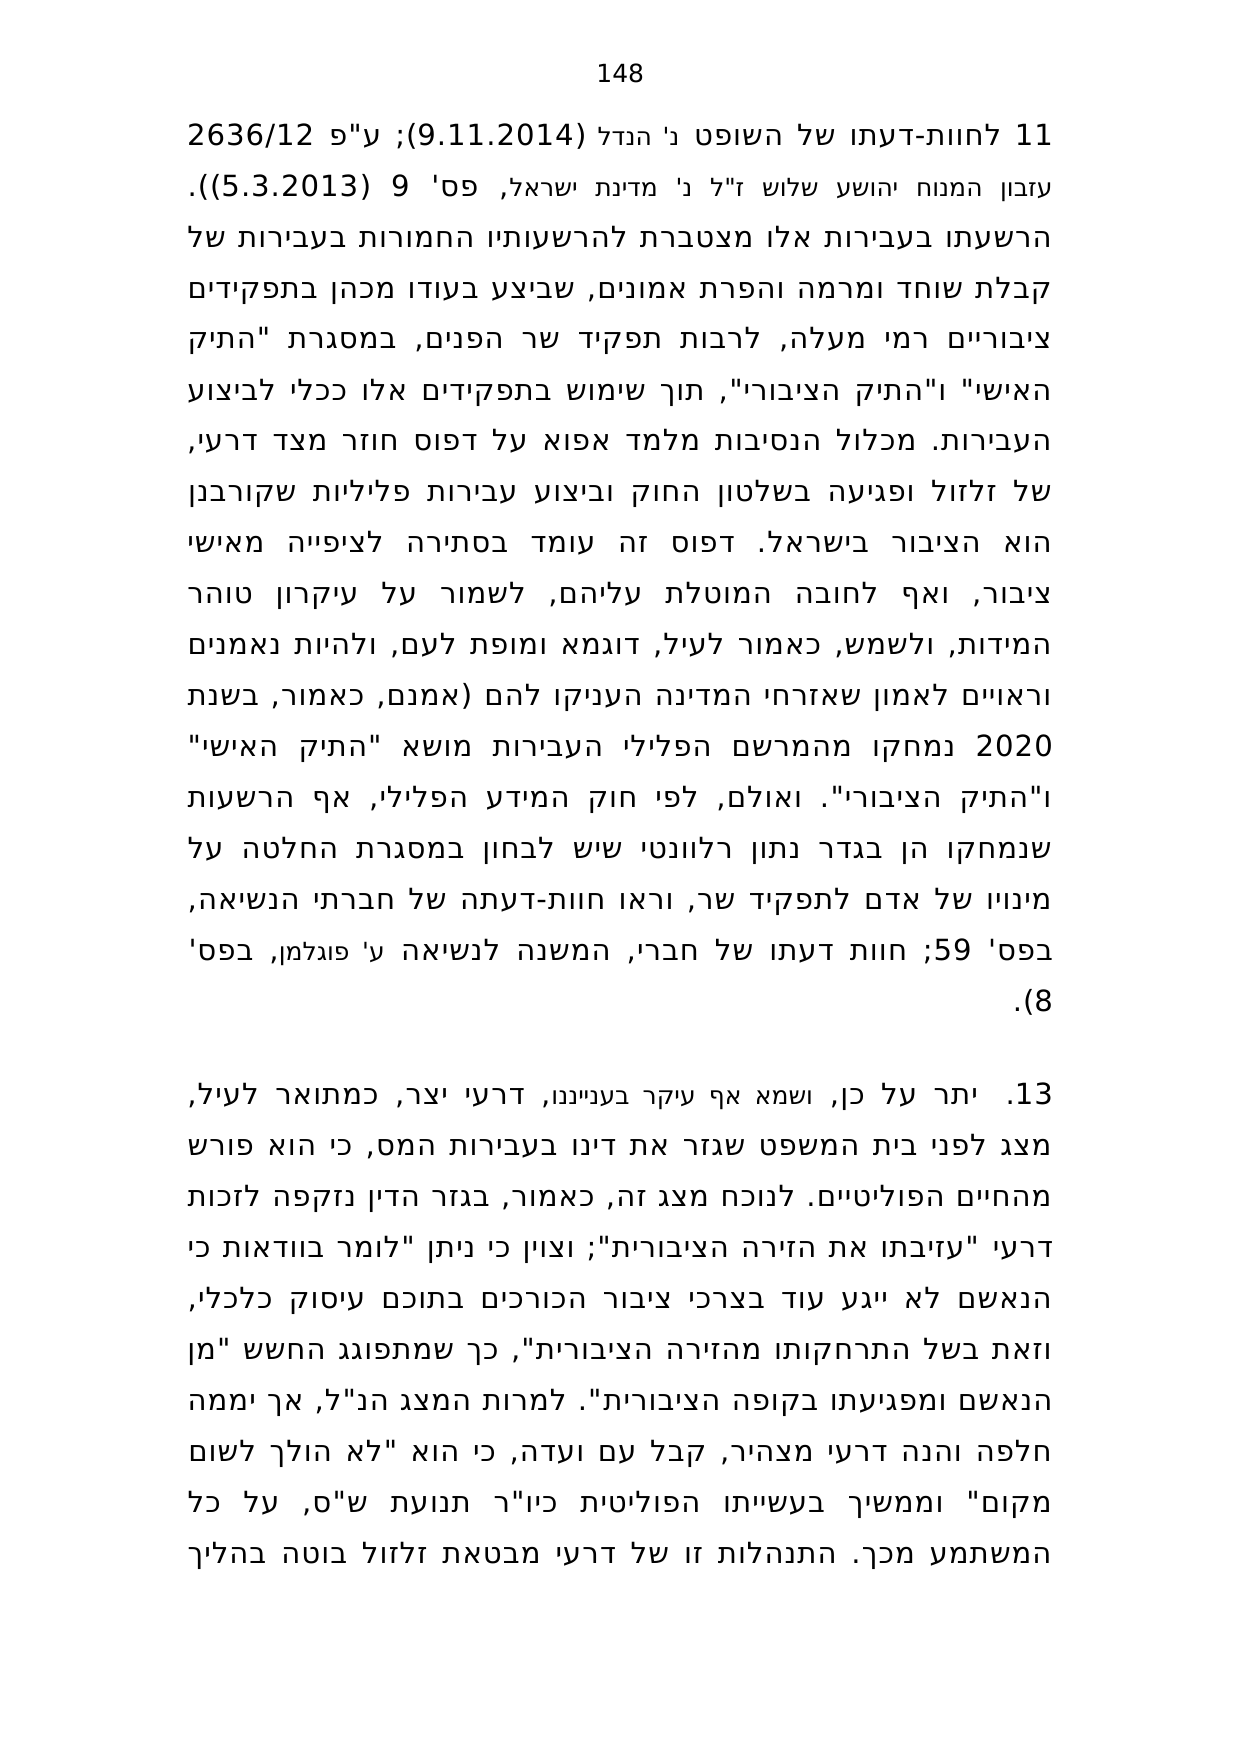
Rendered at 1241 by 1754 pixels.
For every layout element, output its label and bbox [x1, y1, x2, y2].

text [187, 118, 1053, 1018]
text [187, 1078, 1053, 1570]
